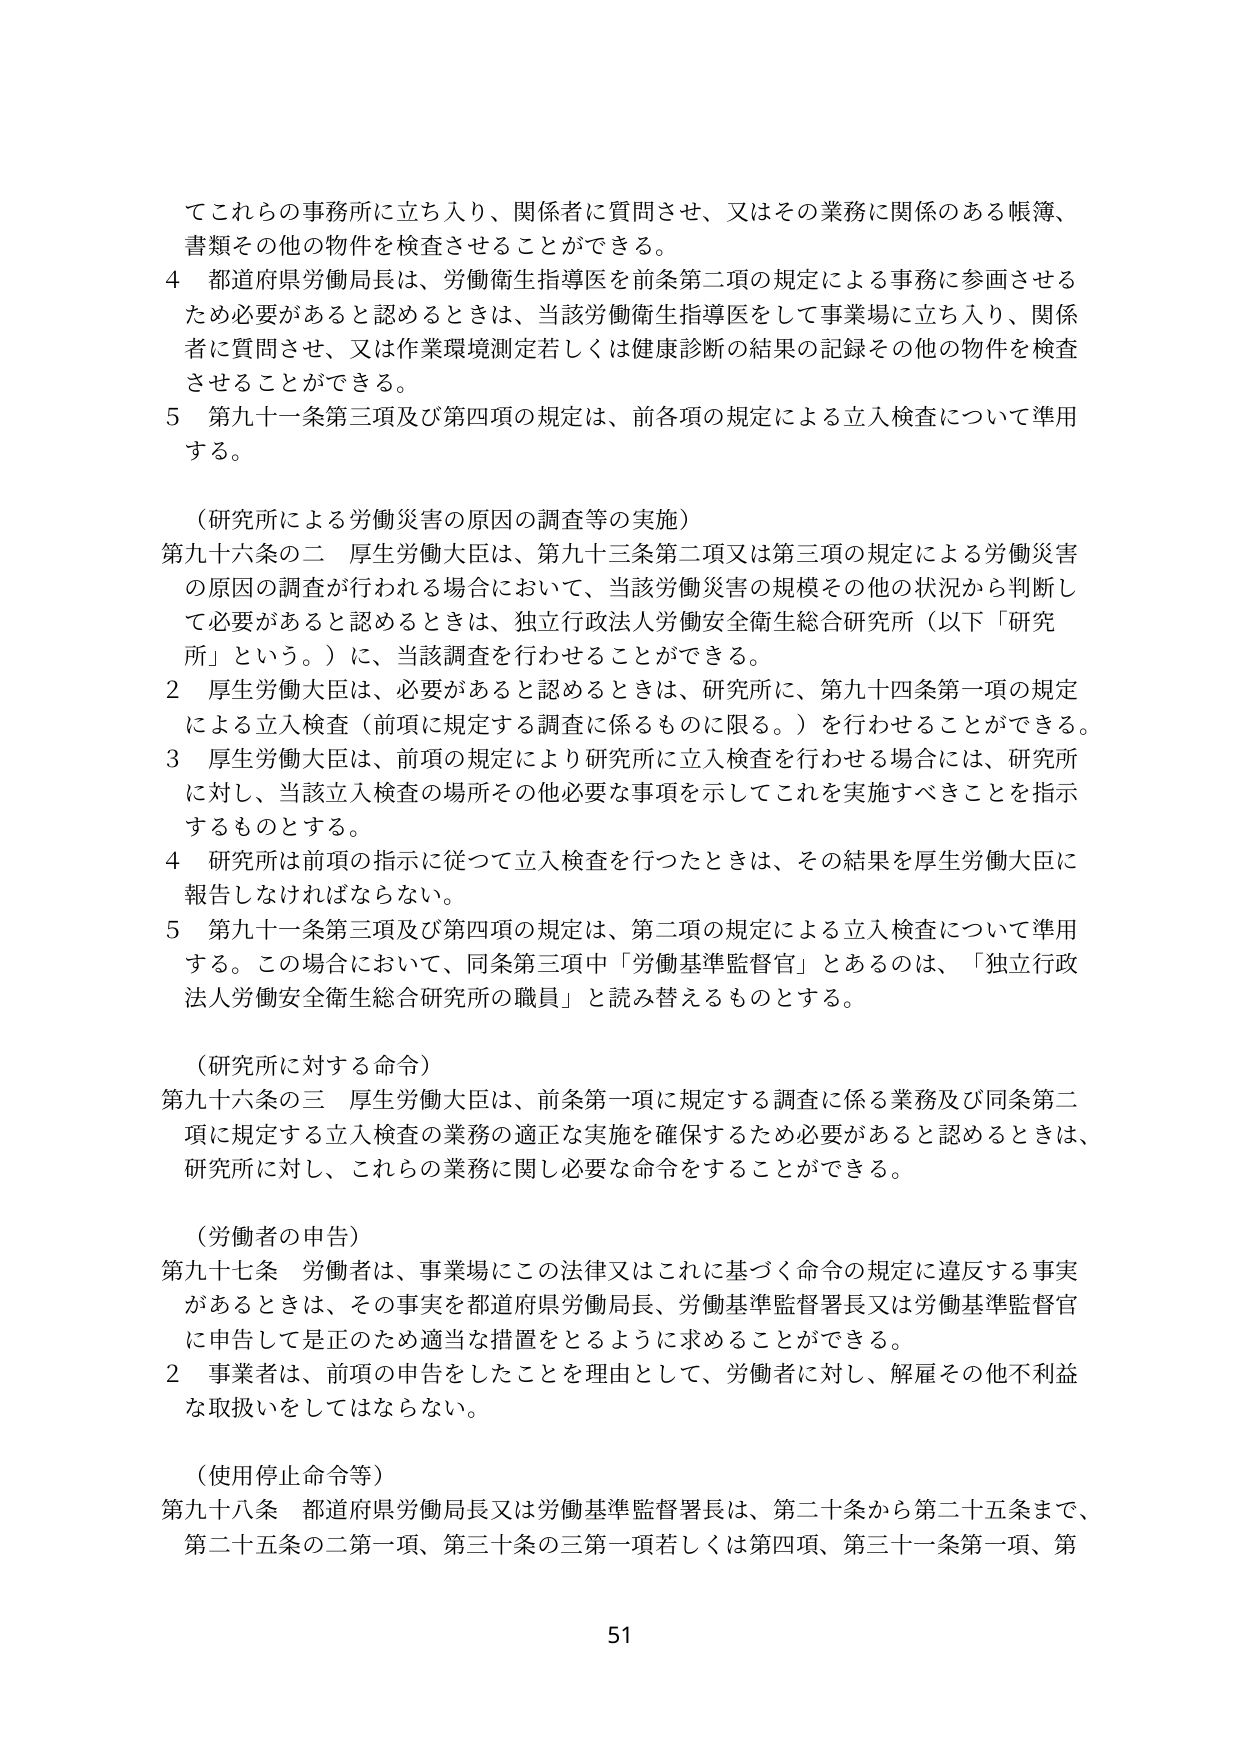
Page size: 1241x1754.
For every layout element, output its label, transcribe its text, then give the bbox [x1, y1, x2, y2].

text ５ 第九十一条第三項及び第四項の規定は、前各項の規定による立入検査について準用する。 [161, 399, 1079, 467]
text ２ 事業者は、前項の申告をしたことを理由として、労働者に対し、解雇その他不利益な取扱いをしてはならない。 [161, 1355, 1079, 1424]
text 第九十六条の二 厚生労働大臣は、第九十三条第二項又は第三項の規定による労働災害の原因の調査が行われる場合において、当該労働災害の規模その他の状況から判断して必要があると認めるときは、独立行政法人労働安全衛生総合研究所（以下「研究所」という。）に、当該調査を行わせることができる。 [161, 535, 1079, 672]
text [161, 1492, 1079, 1560]
text （使用停止命令等） [184, 1458, 1079, 1492]
text ５ 第九十一条第三項及び第四項の規定は、第二項の規定による立入検査について準用する。この場合において、同条第三項中「労働基準監督官」とあるのは、「独立行政法人労働安全衛生総合研究所の職員」と読み替えるものとする。 [161, 911, 1079, 1014]
text （研究所による労働災害の原因の調査等の実施） [184, 501, 1079, 535]
text （労働者の申告） [184, 1219, 1079, 1253]
text ４ 都道府県労働局長は、労働衛生指導医を前条第二項の規定による事務に参画させるため必要があると認めるときは、当該労働衛生指導医をして事業場に立ち入り、関係者に質問させ、又は作業環境測定若しくは健康診断の結果の記録その他の物件を検査させることができる。 [161, 262, 1079, 399]
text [161, 194, 1079, 262]
text 第九十七条 労働者は、事業場にこの法律又はこれに基づく命令の規定に違反する事実があるときは、その事実を都道府県労働局長、労働基準監督署長又は労働基準監督官に申告して是正のため適当な措置をとるように求めることができる。 [161, 1253, 1079, 1355]
text ４ 研究所は前項の指示に従つて立入検査を行つたときは、その結果を厚生労働大臣に報告しなければならない。 [161, 843, 1079, 911]
text ３ 厚生労働大臣は、前項の規定により研究所に立入検査を行わせる場合には、研究所に対し、当該立入検査の場所その他必要な事項を示してこれを実施すべきことを指示するものとする。 [161, 740, 1079, 843]
text 第九十六条の三 厚生労働大臣は、前条第一項に規定する調査に係る業務及び同条第二項に規定する立入検査の業務の適正な実施を確保するため必要があると認めるときは、研究所に対し、これらの業務に関し必要な命令をすることができる。 [161, 1082, 1079, 1184]
text ２ 厚生労働大臣は、必要があると認めるときは、研究所に、第九十四条第一項の規定による立入検査（前項に規定する調査に係るものに限る。）を行わせることができる。 [161, 672, 1079, 740]
text （研究所に対する命令） [184, 1048, 1079, 1082]
